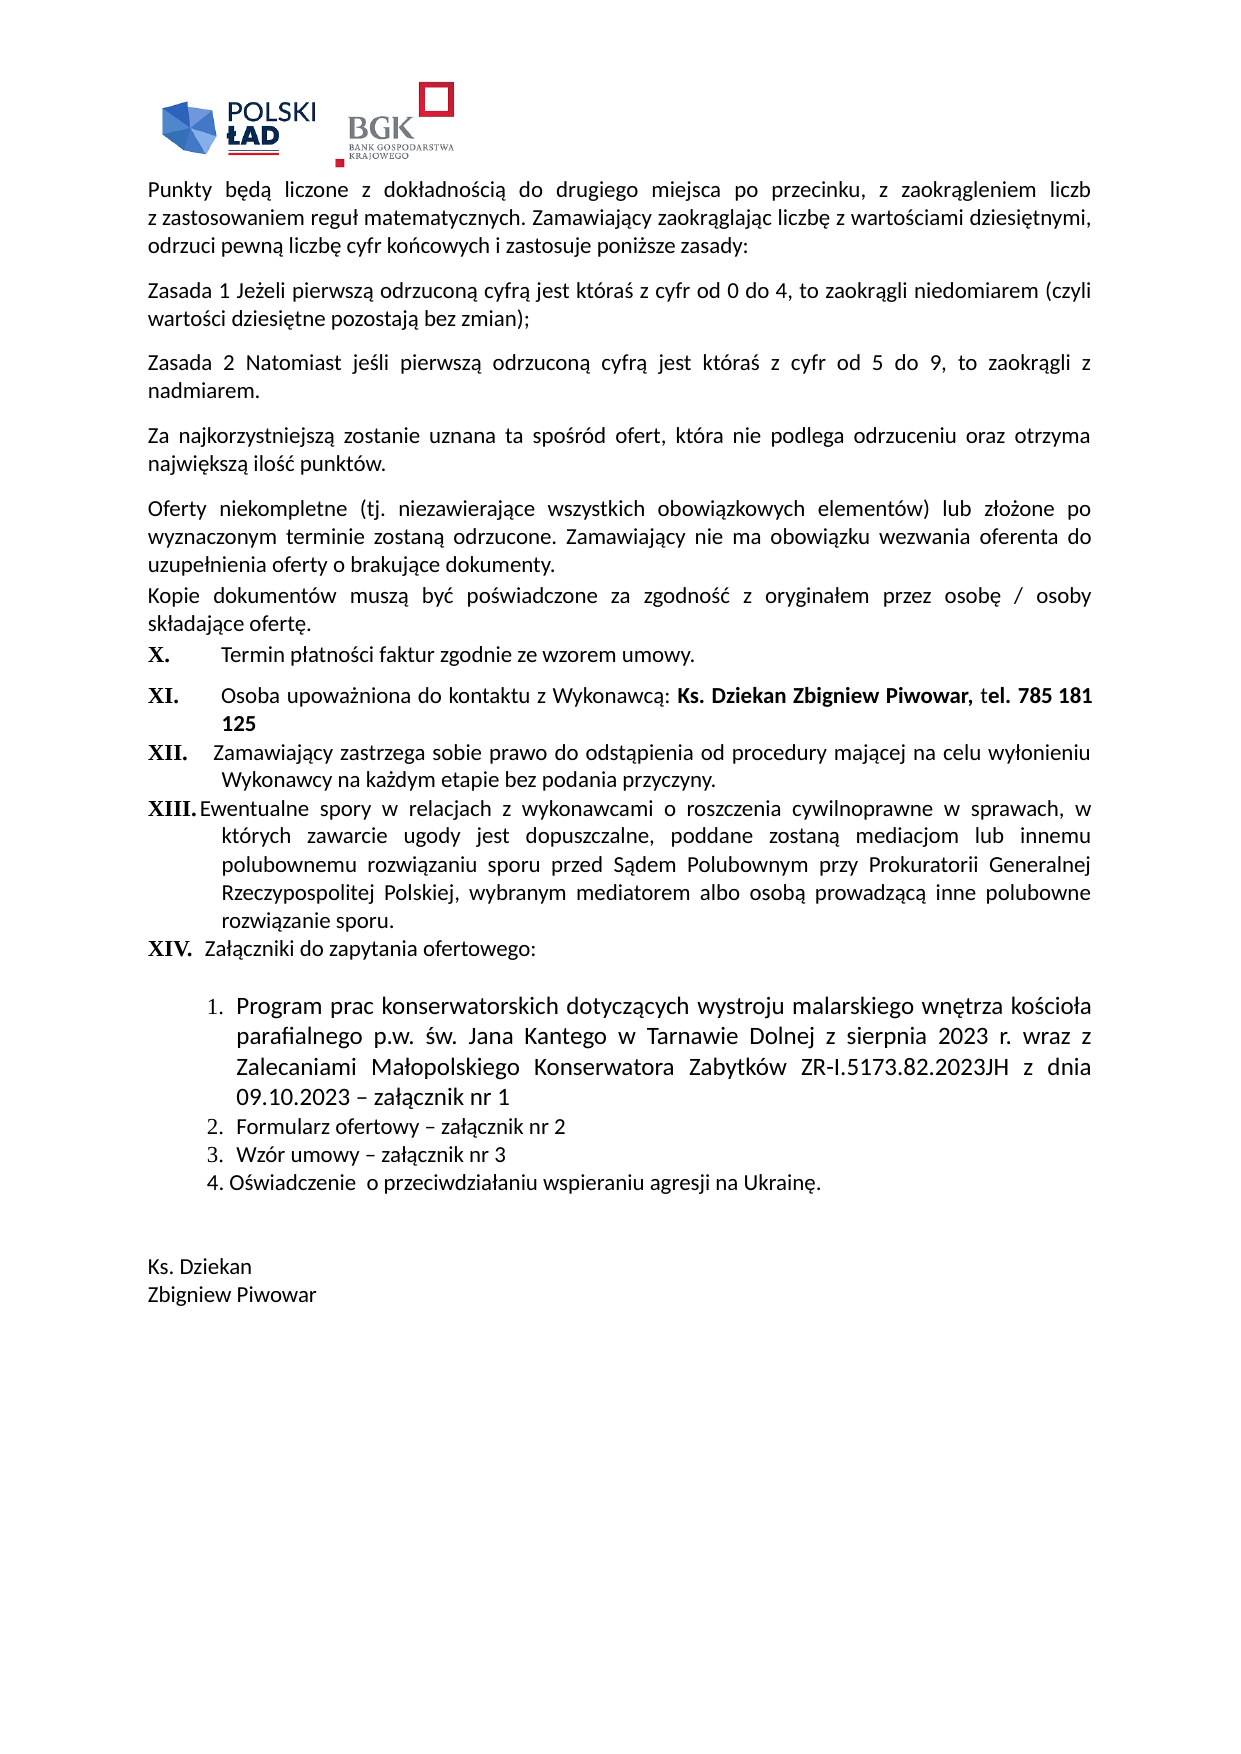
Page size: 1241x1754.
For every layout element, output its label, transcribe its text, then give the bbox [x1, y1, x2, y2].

text Zasada 1 Jeżeli pierwszą odrzuconą cyfrą jest któraś z cyfr od 0 do 4, to zaokrągli niedomiarem (czyli wartości dziesiętne pozostają bez zmian); [148, 276, 1093, 332]
text 4. Oświadczenie o przeciwdziałaniu wspieraniu agresji na Ukrainę. [207, 1168, 1093, 1196]
text Za najkorzystniejszą zostanie uznana ta spośród ofert, która nie podlega odrzuceniu oraz otrzyma największą ilość punktów. [148, 421, 1093, 477]
text Zasada 2 Natomiast jeśli pierwszą odrzuconą cyfrą jest któraś z cyfr od 5 do 9, to zaokrągli z nadmiarem. [148, 348, 1093, 404]
text Oferty niekompletne (tj. niezawierające wszystkich obowiązkowych elementów) lub złożone po wyznaczonym terminie zostaną odrzucone. Zamawiający nie ma obowiązku wezwania oferenta do uzupełnienia oferty o brakujące dokumenty. [148, 494, 1093, 578]
list Osoba upoważniona do kontaktu z Wykonawcą: Ks. Dziekan Zbigniew Piwowar, tel. 785 181 125 [148, 682, 1093, 738]
text Punkty będą liczone z dokładnością do drugiego miejsca po przecinku, z zaokrągleniem liczb z zastosowaniem reguł matematycznych. Zamawiający zaokrąglając liczbę z wartościami dziesiętnymi, odrzuci pewną liczbę cyfr końcowych i zastosuje poniższe zasady: [148, 175, 1093, 259]
text Ks. Dziekan Zbigniew Piwowar [148, 1252, 1093, 1308]
text Kopie dokumentów muszą być poświadczone za zgodność z oryginałem przez osobę / osoby składające ofertę. [148, 581, 1093, 637]
list Załączniki do zapytania ofertowego: [148, 934, 1093, 962]
list Wzór umowy – załącznik nr 3 [207, 1140, 1093, 1168]
list Formularz ofertowy – załącznik nr 2 [207, 1112, 1093, 1140]
list Termin płatności faktur zgodnie ze wzorem umowy. [148, 640, 1093, 668]
list Zamawiający zastrzega sobie prawo do odstąpienia od procedury mającej na celu wyłonieniu Wykonawcy na każdym etapie bez podania przyczyny. [148, 738, 1093, 794]
list Ewentualne spory w relacjach z wykonawcami o roszczenia cywilnoprawne w sprawach, w których zawarcie ugody jest dopuszczalne, poddane zostaną mediacjom lub innemu polubownemu rozwiązaniu sporu przed Sądem Polubownym przy Prokuratorii Generalnej Rzeczypospolitej Polskiej, wybranym mediatorem albo osobą prowadzącą inne polubowne rozwiązanie sporu. [148, 794, 1093, 934]
list Program prac konserwatorskich dotyczących wystroju malarskiego wnętrza kościoła parafialnego p.w. św. Jana Kantego w Tarnawie Dolnej z sierpnia 2023 r. wraz z Zalecaniami Małopolskiego Konserwatora Zabytków ZR-I.5173.82.2023JH z dnia 09.10.2023 – załącznik nr 1 [207, 990, 1093, 1112]
